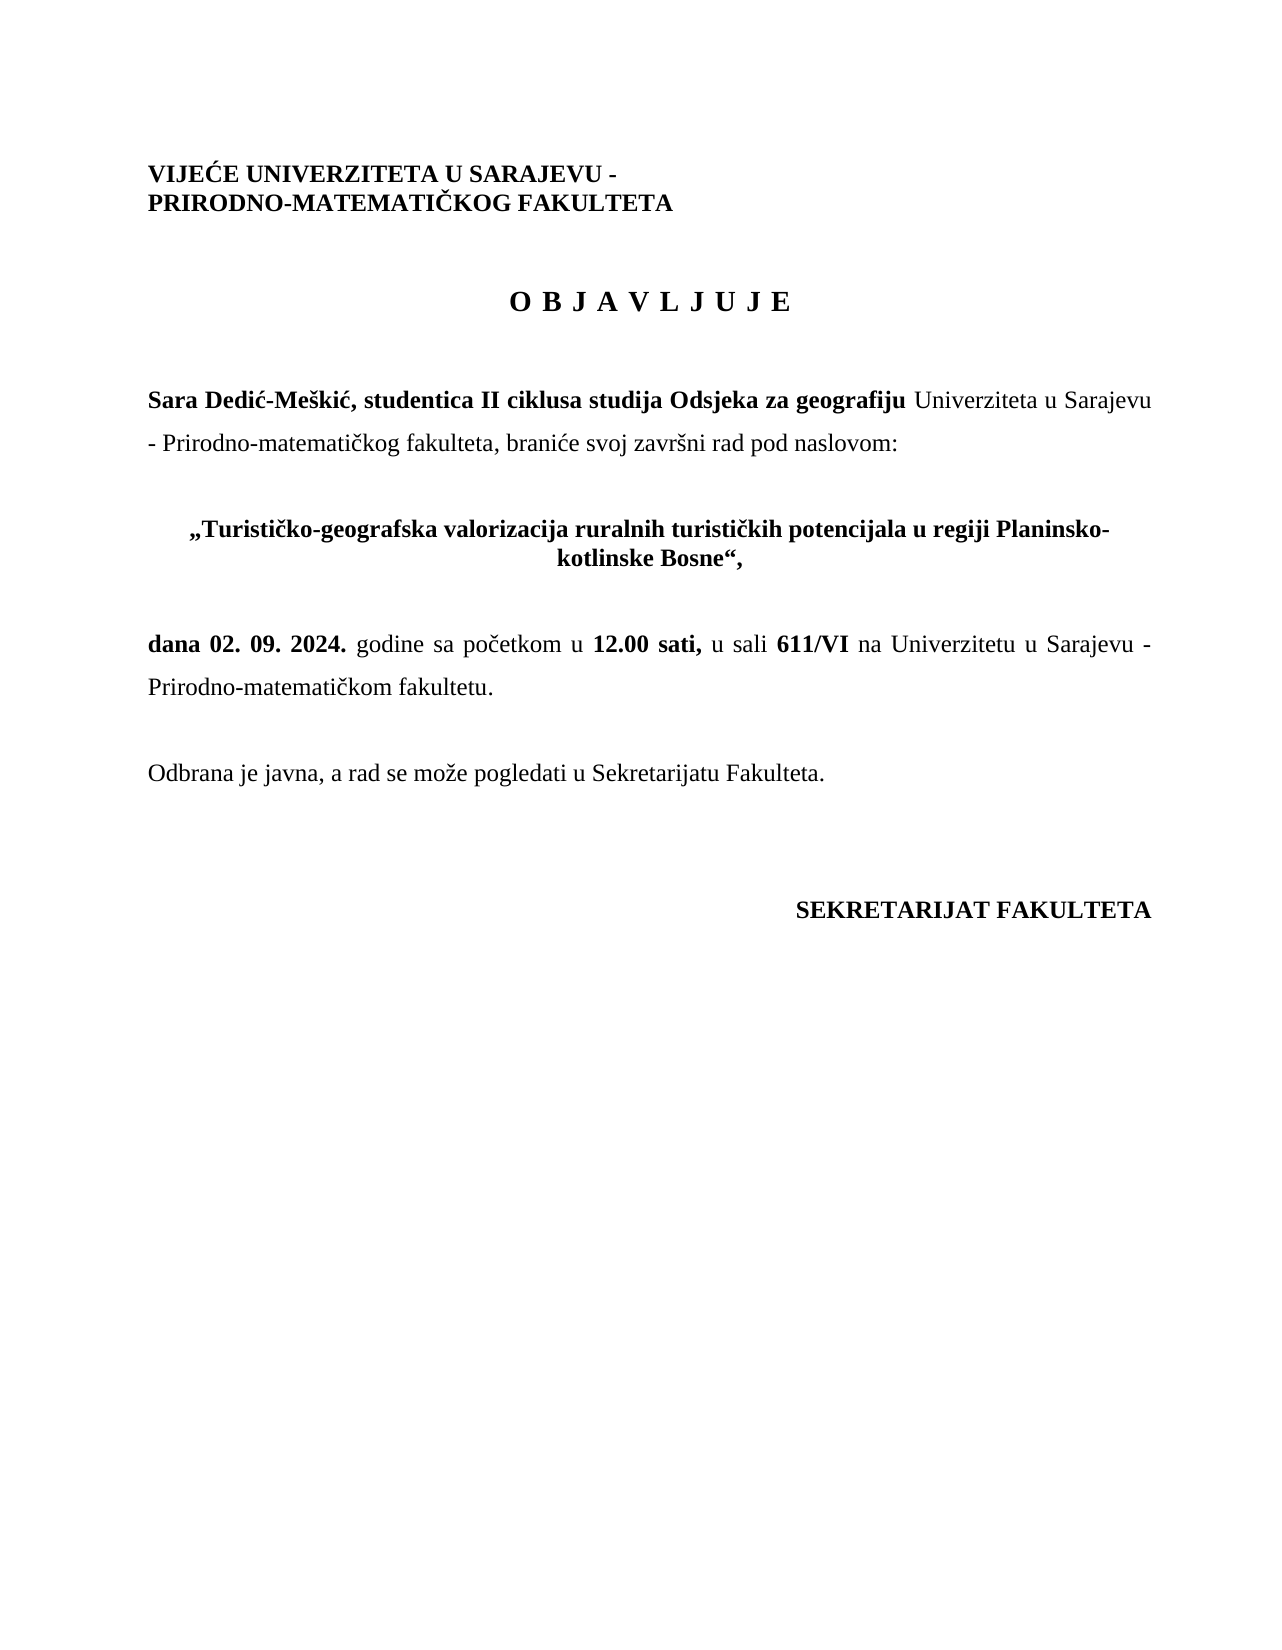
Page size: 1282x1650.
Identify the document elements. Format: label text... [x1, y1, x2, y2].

text dana 02. 09. 2024. godine sa početkom u 12.00 sati, u sali 611/VI na Univerzitetu u Sarajevu - Prirodno-matematičkom fakultetu. [148, 629, 1152, 701]
text Odbrana je javna, a rad se može pogledati u Sekretarijatu Fakulteta. [148, 758, 1152, 787]
subtitle VIJEĆE UNIVERZITETA U SARAJEVU - [148, 159, 1152, 188]
text „Turističko-geografska valorizacija ruralnih turističkih potencijala u regiji Planinsko-kotlinske Bosne“, [148, 514, 1152, 572]
subtitle PRIRODNO-MATEMATIČKOG FAKULTETA [148, 188, 1152, 217]
subtitle SEKRETARIJAT FAKULTETA [148, 895, 1152, 924]
subtitle OBJAVLJUJE [148, 284, 1152, 318]
text Sara Dedić-Meškić, studentica II ciklusa studija Odsjeka za geografiju Univerziteta u Sarajevu - Prirodno-matematičkog fakulteta, braniće svoj završni rad pod naslovom: [148, 385, 1152, 457]
